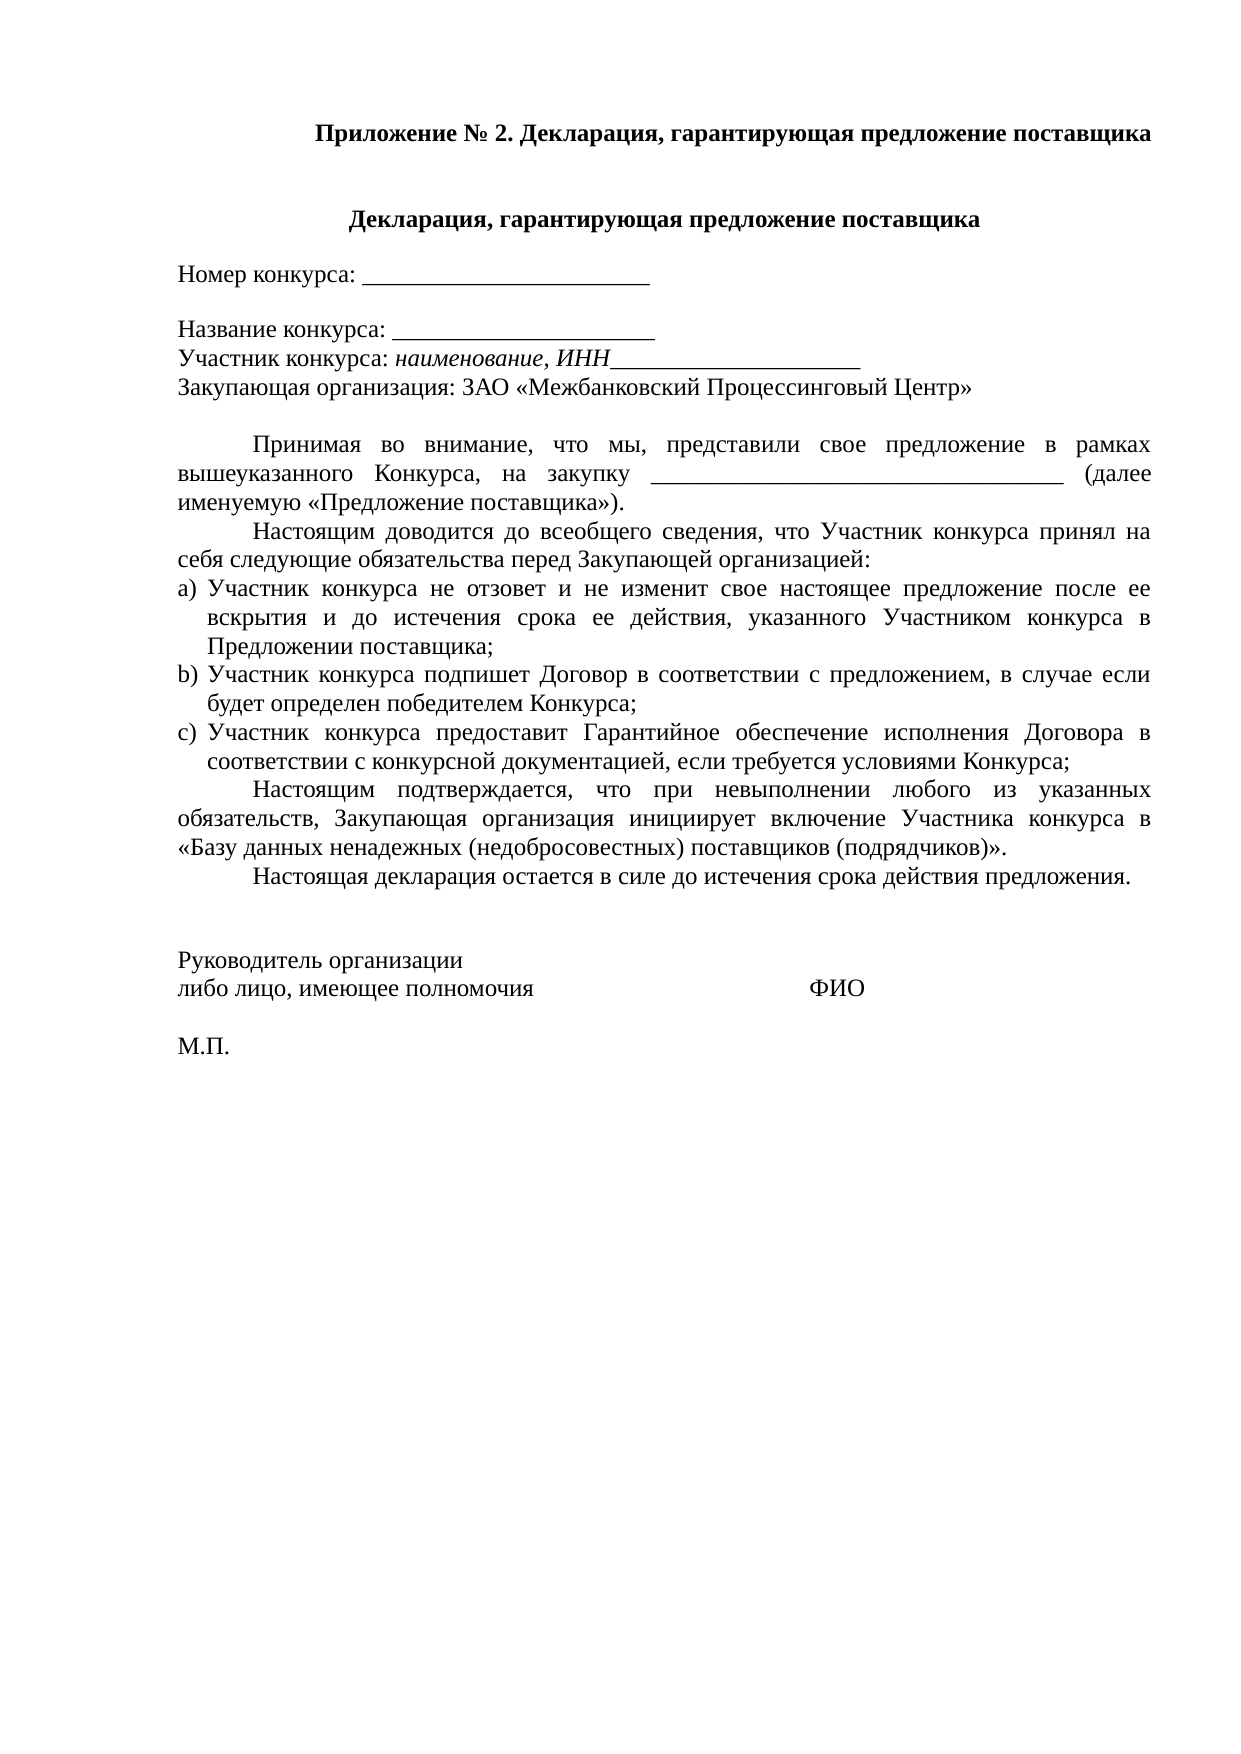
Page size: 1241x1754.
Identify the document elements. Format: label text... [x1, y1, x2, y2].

text Участник конкурса: наименование, ИНН____________________ [177, 343, 1152, 372]
text Закупающая организация: ЗАО «Межбанковский Процессинговый Центр» [177, 372, 1152, 401]
text Принимая во внимание, что мы, представили свое предложение в рамках вышеуказанного Конкурса, на закупку _________________________________ (далее именуемую «Предложение поставщика»). [177, 429, 1152, 516]
text либо лицо, имеющее полномочия ФИО [177, 973, 1152, 1002]
list Участник конкурса подпишет Договор в соответствии с предложением, в случае если будет определен победителем Конкурса; [177, 659, 1152, 717]
text Номер конкурса: _______________________ [177, 259, 1152, 288]
list Участник конкурса предоставит Гарантийное обеспечение исполнения Договора в соответствии с конкурсной документацией, если требуется условиями Конкурса; [177, 717, 1152, 774]
text Настоящим доводится до всеобщего сведения, что Участник конкурса принял на себя следующие обязательства перед Закупающей организацией: [177, 516, 1152, 573]
text Приложение № 2. Декларация, гарантирующая предложение поставщика [177, 118, 1152, 147]
text Декларация, гарантирующая предложение поставщика [177, 204, 1152, 233]
text Настоящая декларация остается в силе до истечения срока действия предложения. [177, 861, 1152, 889]
text Руководитель организации [177, 945, 1152, 973]
list Участник конкурса не отзовет и не изменит свое настоящее предложение после ее вскрытия и до истечения срока ее действия, указанного Участником конкурса в Предложении поставщика; [177, 573, 1152, 659]
text Настоящим подтверждается, что при невыполнении любого из указанных обязательств, Закупающая организация инициирует включение Участника конкурса в «Базу данных ненадежных (недобросовестных) поставщиков (подрядчиков)». [177, 774, 1152, 861]
text М.П. [177, 1031, 1152, 1060]
text Название конкурса: _____________________ [177, 314, 1152, 343]
